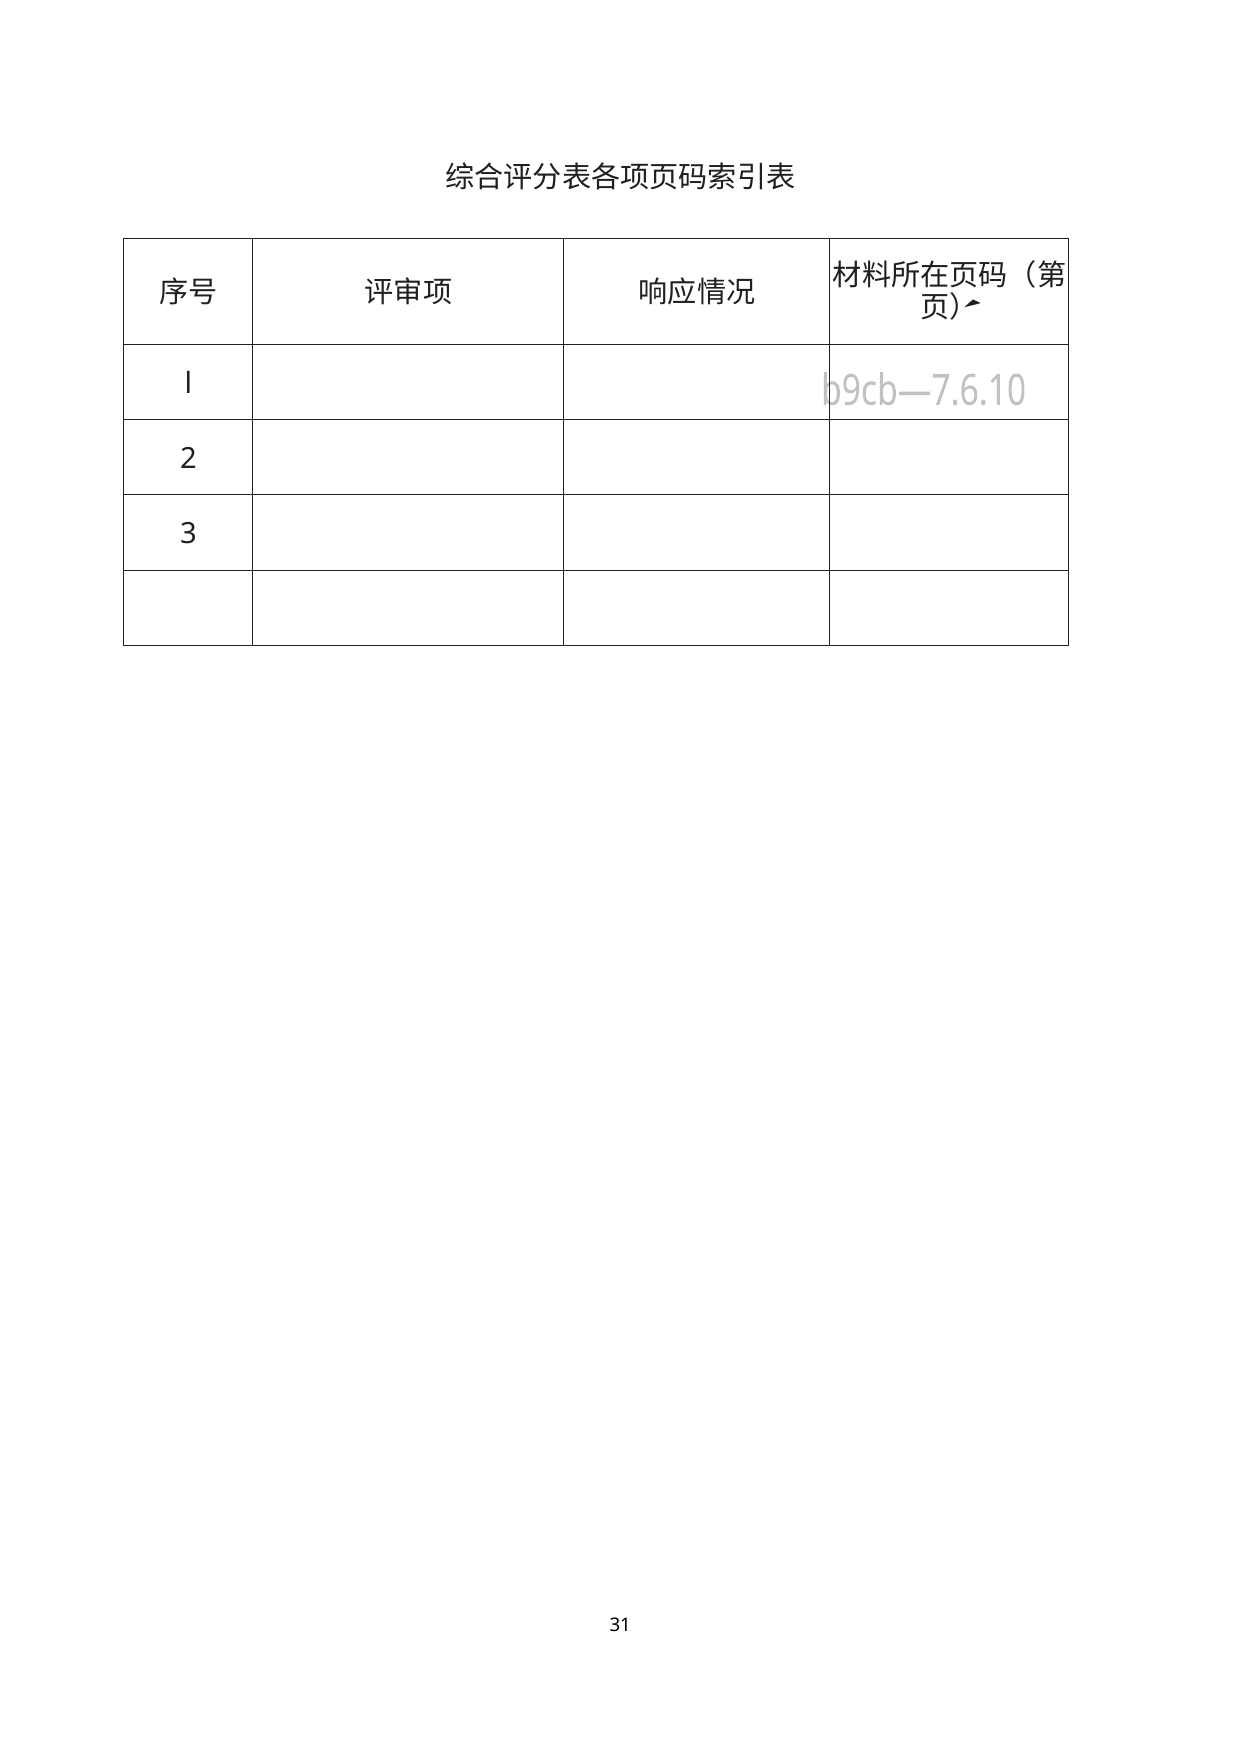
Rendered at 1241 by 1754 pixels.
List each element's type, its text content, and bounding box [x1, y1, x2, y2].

table_cell 2 [124, 420, 252, 494]
table_cell [830, 345, 1068, 419]
table_cell [253, 571, 563, 645]
table_cell [830, 495, 1068, 570]
table_cell [124, 571, 252, 645]
table_cell [564, 571, 829, 645]
table_cell [253, 345, 563, 419]
table_cell [564, 345, 829, 419]
table_header 响应情况 [564, 239, 829, 344]
table_cell l [124, 345, 252, 419]
table_header 序号 [124, 239, 252, 344]
text 综合评分表各项页码索引表 [112, 150, 1128, 197]
table_cell [830, 420, 1068, 494]
table_cell 3 [124, 495, 252, 570]
table_cell [830, 571, 1068, 645]
table_cell [564, 495, 829, 570]
table_header 材料所在页码（第 页） [830, 239, 1068, 344]
table_cell [253, 495, 563, 570]
table_header 评审项 [253, 239, 563, 344]
table_cell [564, 420, 829, 494]
table_cell [253, 420, 563, 494]
